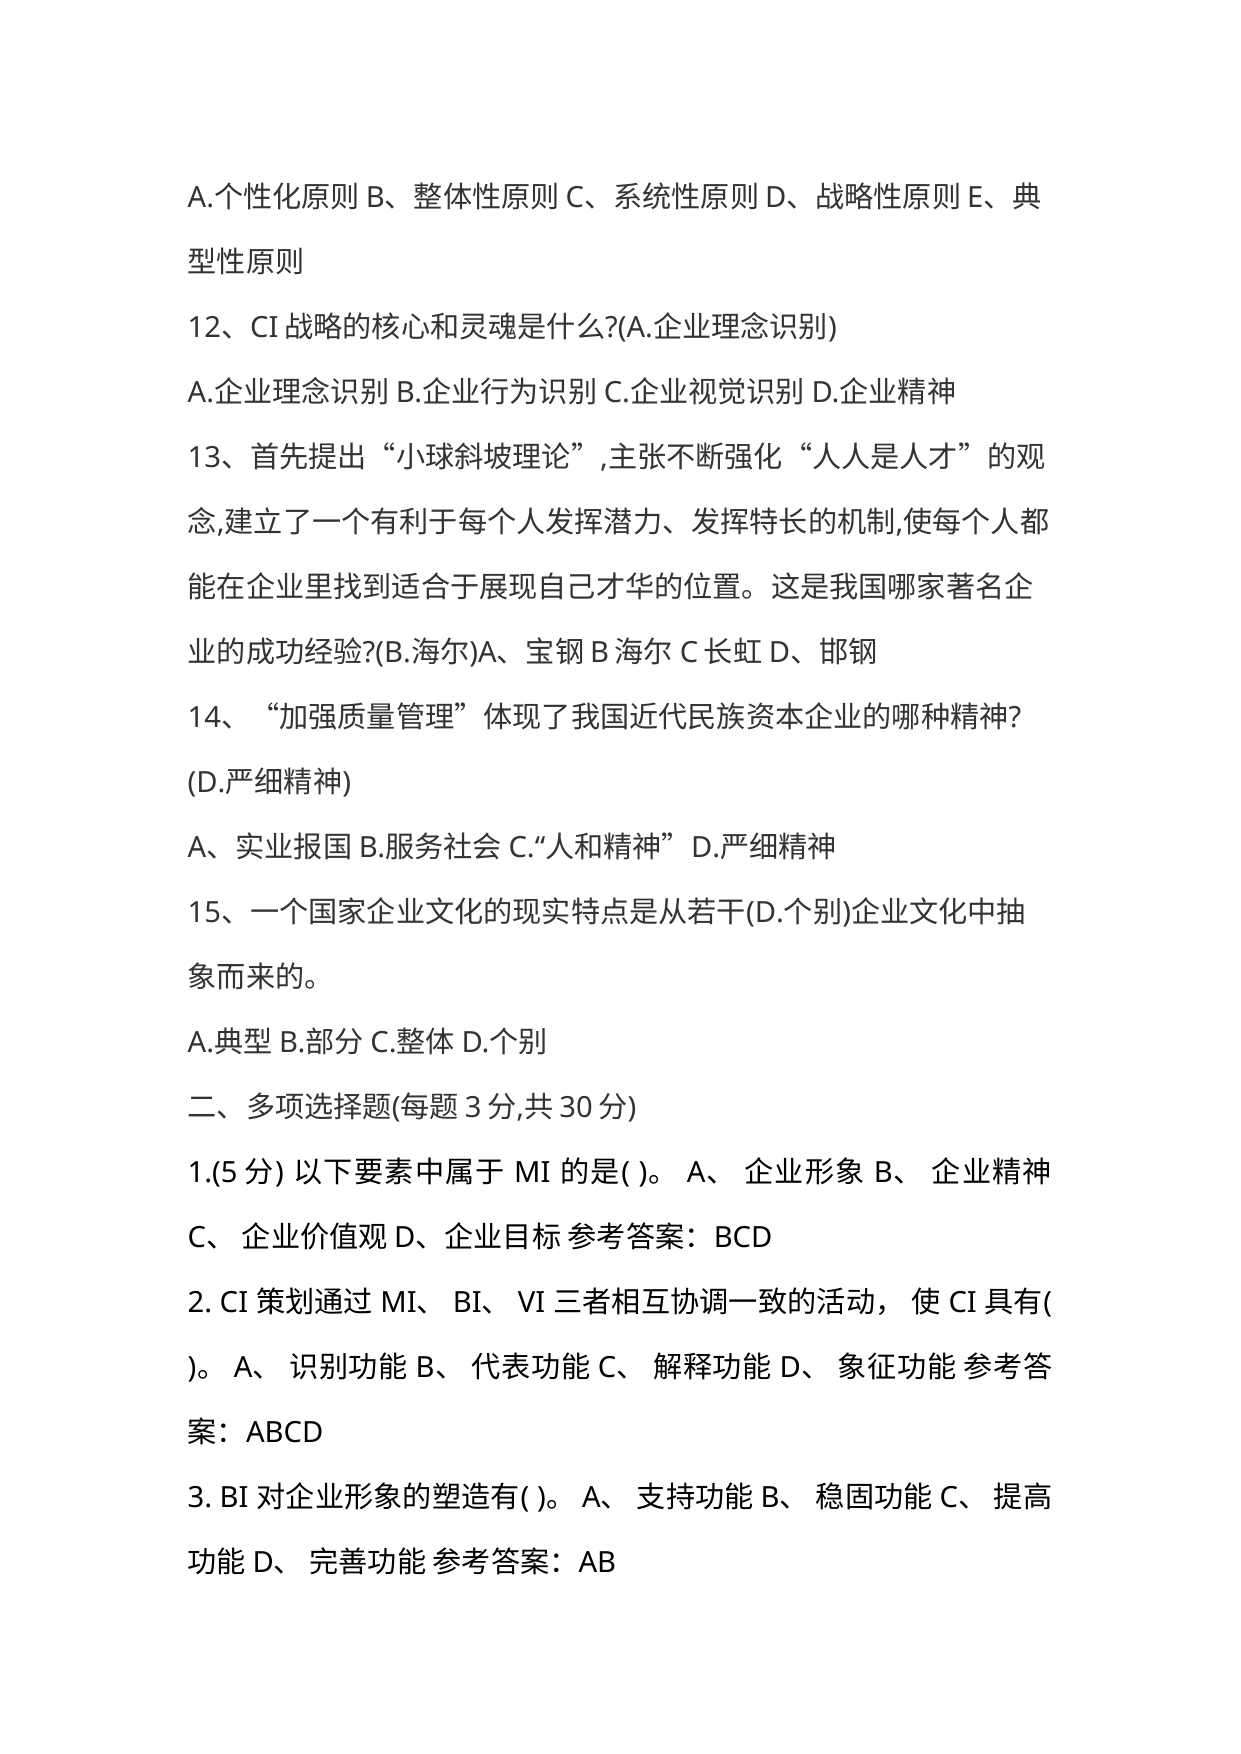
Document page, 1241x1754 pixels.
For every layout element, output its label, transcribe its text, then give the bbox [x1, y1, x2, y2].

text 二、多项选择题(每题3分,共30分) [187, 1072, 1053, 1137]
text 14、“加强质量管理”体现了我国近代民族资本企业的哪种精神?(D.严细精神) [187, 682, 1053, 812]
text A.典型 B.部分 C.整体 D.个别 [187, 1007, 1053, 1072]
text A.个性化原则B、整体性原则C、系统性原则D、战略性原则E、典型性原则 [187, 162, 1053, 292]
text A.企业理念识别 B.企业行为识别 C.企业视觉识别 D.企业精神 [187, 357, 1053, 422]
text A、实业报国 B.服务社会 C.“人和精神”D.严细精神 [187, 812, 1053, 877]
text 15、一个国家企业文化的现实特点是从若干(D.个别)企业文化中抽象而来的。 [187, 877, 1053, 1007]
text 2. CI 策划通过 MI、 BI、 VI 三者相互协调一致的活动， 使 CI 具有( )。 A、 识别功能 B、 代表功能 C、 解释功能 D、 象征功能 参考答案：ABCD [187, 1267, 1053, 1462]
text 3. BI 对企业形象的塑造有( )。 A、 支持功能 B、 稳固功能 C、 提高功能 D、 完善功能 参考答案：AB [187, 1462, 1053, 1592]
text 1.(5分) 以下要素中属于 MI 的是( )。 A、 企业形象 B、 企业精神 C、 企业价值观 D、企业目标 参考答案：BCD [187, 1137, 1053, 1267]
text 13、首先提出“小球斜坡理论”,主张不断强化“人人是人才”的观念,建立了一个有利于每个人发挥潜力、发挥特长的机制,使每个人都能在企业里找到适合于展现自己才华的位置。这是我国哪家著名企业的成功经验?(B.海尔)A、宝钢B海尔 C长虹 D、邯钢 [187, 422, 1053, 682]
text 12、CI战略的核心和灵魂是什么?(A.企业理念识别) [187, 292, 1053, 357]
